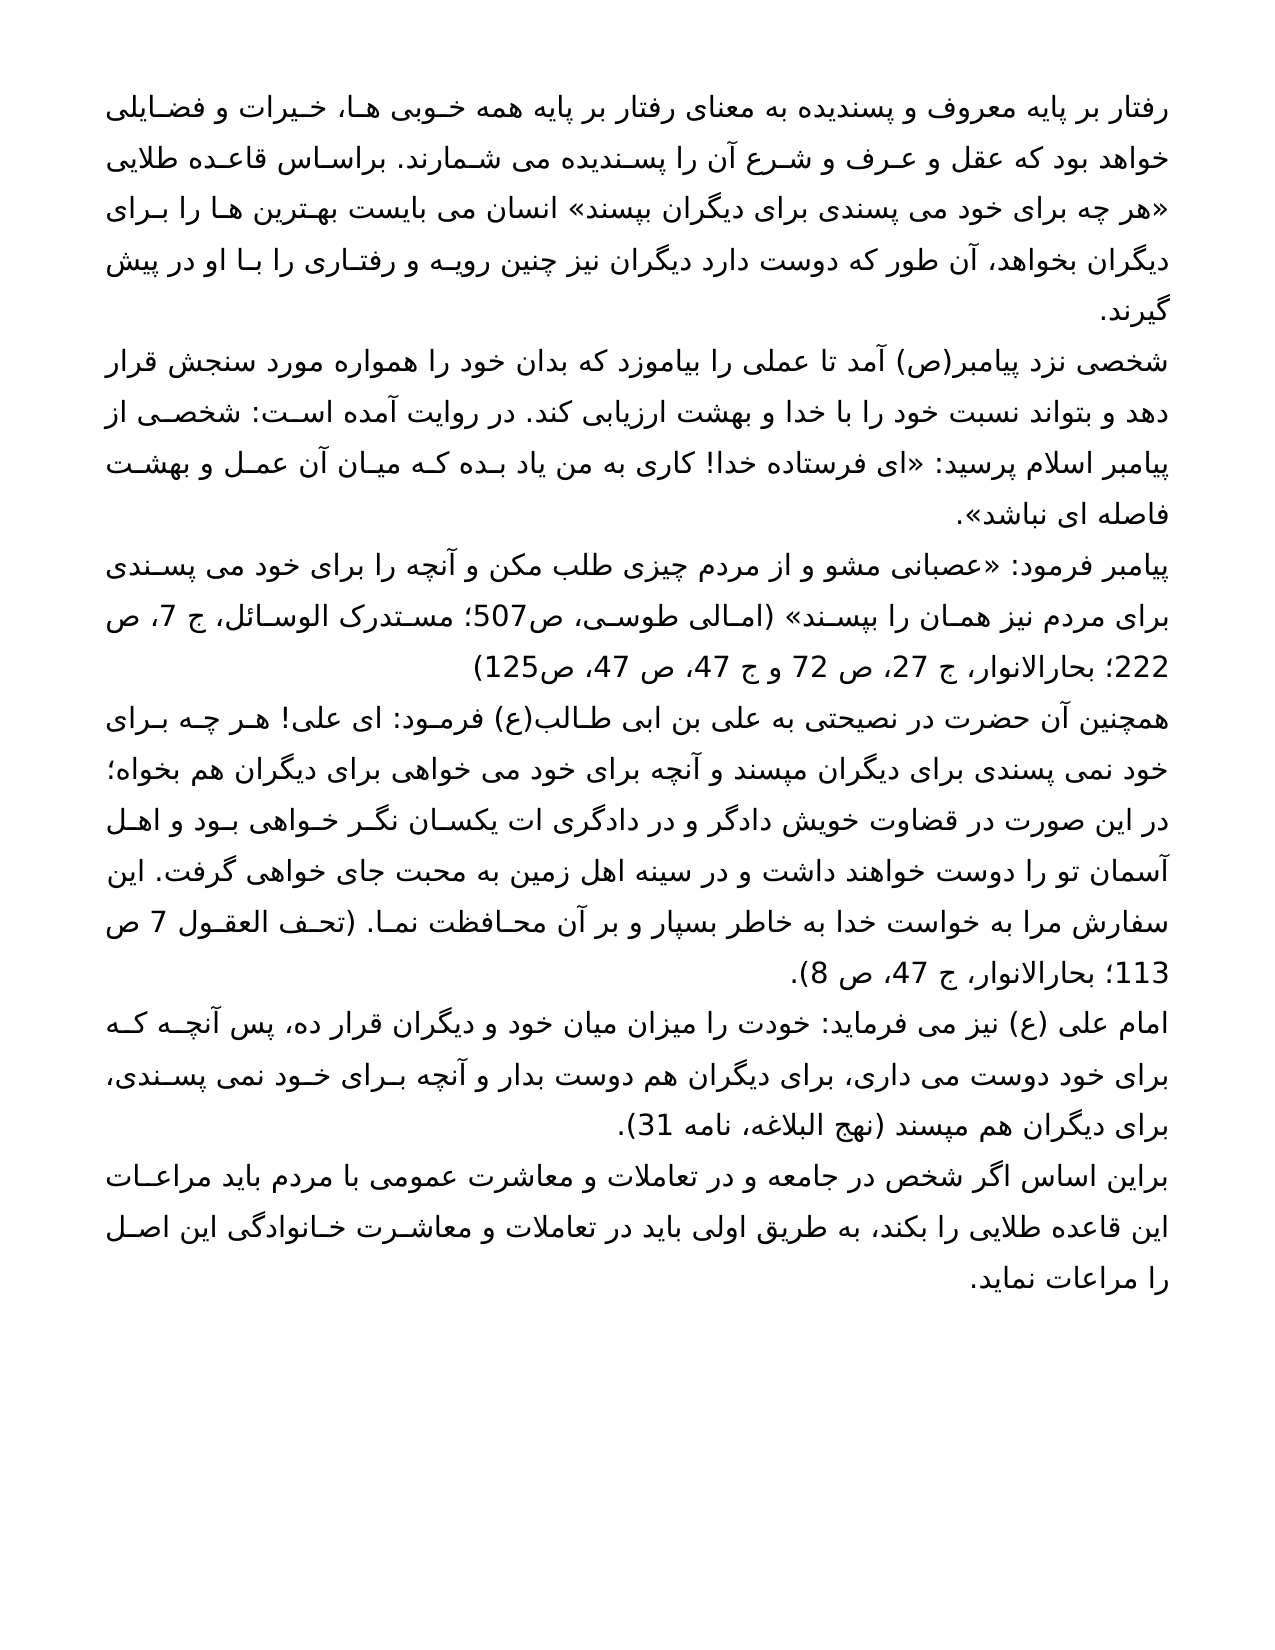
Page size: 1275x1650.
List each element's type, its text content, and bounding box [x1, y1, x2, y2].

text امام علی (ع) نیز می فرماید: خودت را میزان میان خود و دیگران قرار ده، پس آنچه که برای خود دوست می داری، برای دیگران هم دوست بدار و آنچه برای خود نمی پسندی، برای دیگران هم مپسند (نهج البلاغه، نامه 31). [105, 1007, 1170, 1143]
text رفتار بر پایه معروف و پسندیده به معنای رفتار بر پایه همه خوبی ها، خیرات و فضایلی خواهد بود که عقل و عرف و شرع آن را پسندیده می شمارند. براساس قاعده طلایی «هر چه برای خود می پسندی برای دیگران بپسند» انسان می بایست بهترین ها را برای دیگران بخواهد، آن طور که دوست دارد دیگران نیز چنین رویه و رفتاری را با او در پیش گیرند. [105, 90, 1170, 328]
text پیامبر فرمود: «عصبانی مشو و از مردم چیزی طلب مکن و آنچه را برای خود می پسندی برای مردم نیز همان را بپسند» (امالی طوسی، ص507؛ مستدرک الوسائل، ج 7، ص 222؛ بحارالانوار، ج 27، ص 72 و ج 47، ص 47، ص125) [105, 548, 1170, 684]
text شخصی نزد پیامبر(ص) آمد تا عملی را بیاموزد که بدان خود را همواره مورد سنجش قرار دهد و بتواند نسبت خود را با خدا و بهشت ارزیابی کند. در روایت آمده است: شخصی از پیامبر اسلام پرسید: «ای فرستاده خدا! کاری به من یاد بده که میان آن عمل و بهشت فاصله ای نباشد». [105, 345, 1170, 531]
text همچنین آن حضرت در نصیحتی به علی بن ابی طالب(ع) فرمود: ای علی! هر چه برای خود نمی پسندی برای دیگران مپسند و آنچه برای خود می خواهی برای دیگران هم بخواه؛ در این صورت در قضاوت خویش دادگر و در دادگری ات یکسان نگر خواهی بود و اهل آسمان تو را دوست خواهند داشت و در سینه اهل زمین به محبت جای خواهی گرفت. این سفارش مرا به خواست خدا به خاطر بسپار و بر آن محافظت نما. (تحف العقول 7 ص 113؛ بحارالانوار، ج 47، ص 8). [105, 701, 1170, 990]
text براین اساس اگر شخص در جامعه و در تعاملات و معاشرت عمومی با مردم باید مراعات این قاعده طلایی را بکند، به طریق اولی باید در تعاملات و معاشرت خانوادگی این اصل را مراعات نماید. [105, 1160, 1170, 1296]
